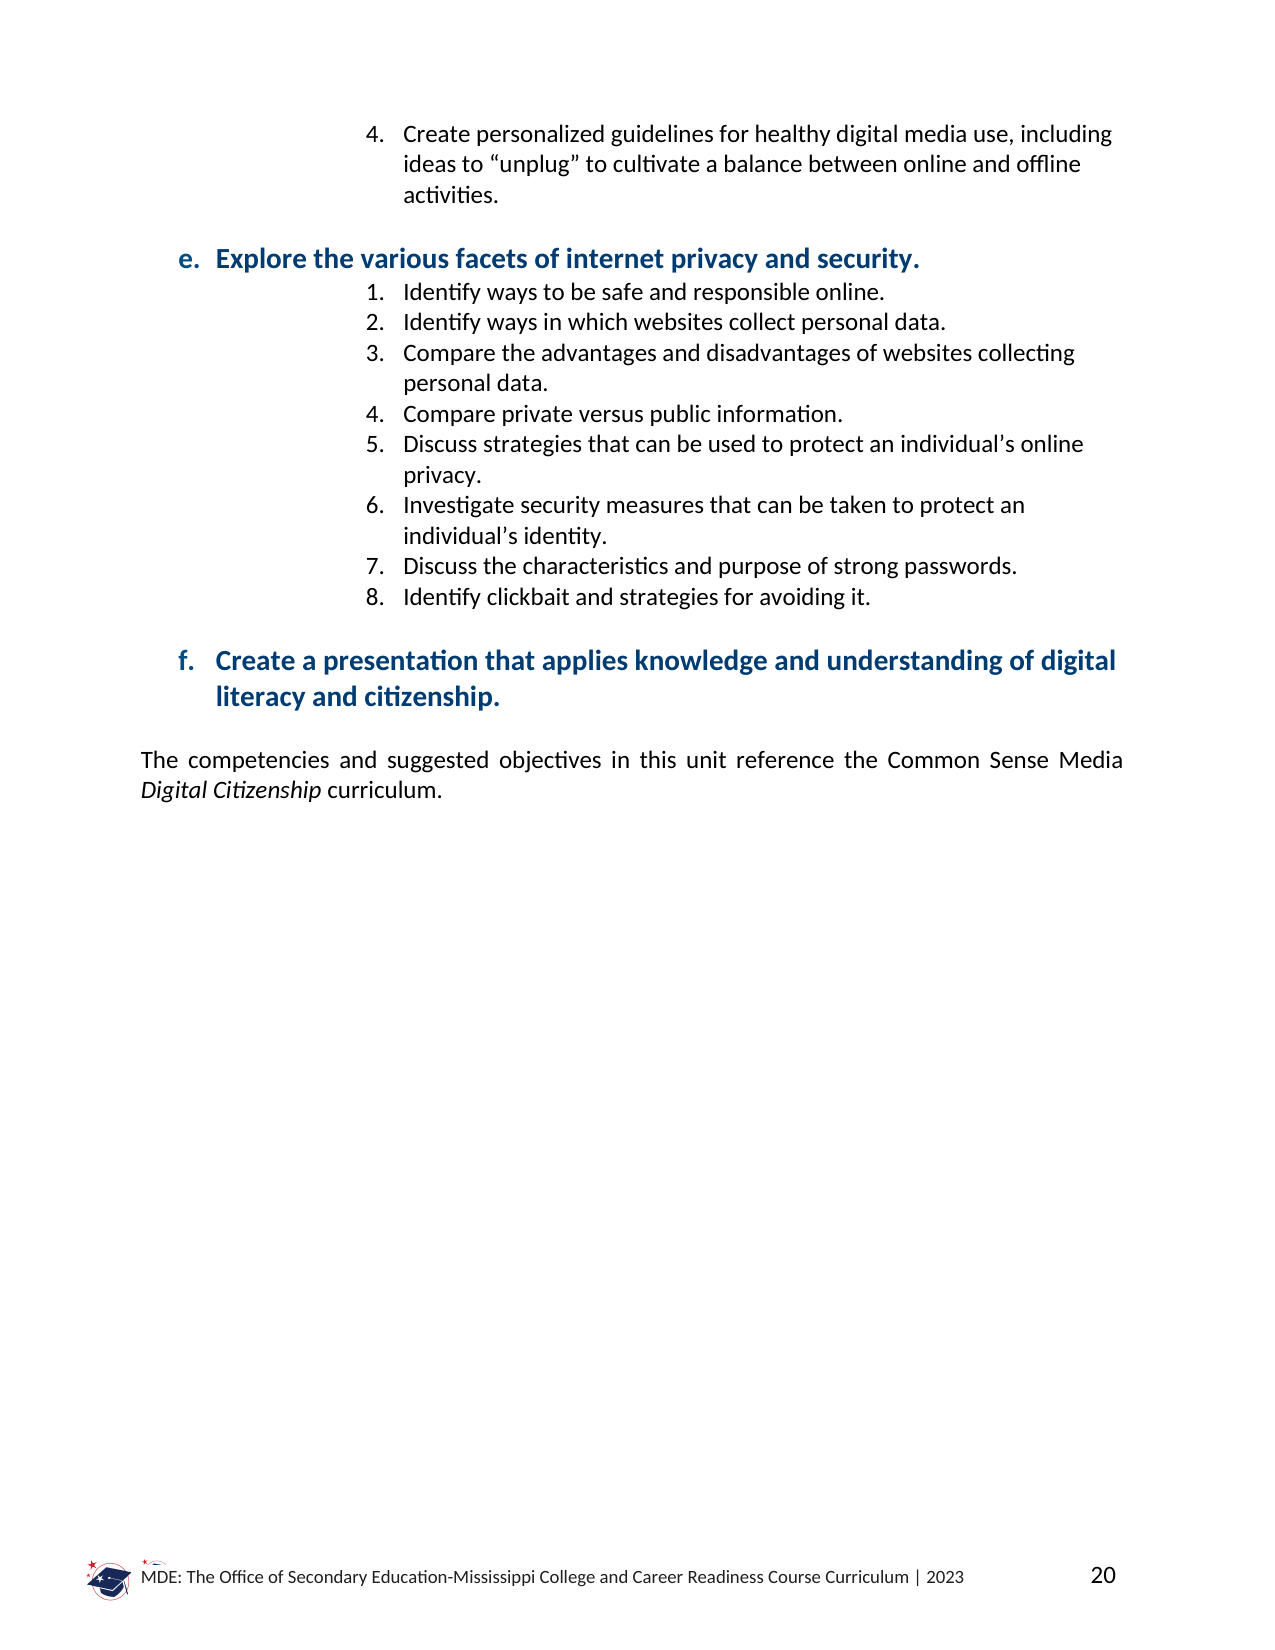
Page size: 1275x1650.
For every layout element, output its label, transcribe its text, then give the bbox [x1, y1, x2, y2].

list Create a presentation that applies knowledge and understanding of digital literacy and citizenship. [178, 642, 1125, 713]
list Create personalized guidelines for healthy digital media use, including ideas to “unplug” to cultivate a balance between online and offline activities. [366, 118, 1125, 240]
picture [85, 1560, 132, 1601]
list Identify ways in which websites collect personal data. [366, 306, 1125, 337]
list Explore the various facets of internet privacy and security. [178, 240, 1125, 276]
list Discuss the characteristics and purpose of strong passwords. [366, 551, 1125, 581]
list Compare private versus public information. [366, 398, 1125, 428]
list Identify clickbait and strategies for avoiding it. [366, 581, 1125, 612]
list Compare the advantages and disadvantages of websites collecting personal data. [366, 337, 1125, 398]
text The competencies and suggested objectives in this unit reference the Common Sense Media Digital Citizenship curriculum. [141, 744, 1125, 805]
list Investigate security measures that can be taken to protect an individual’s identity. [366, 489, 1125, 551]
picture [140, 1558, 171, 1586]
list Discuss strategies that can be used to protect an individual’s online privacy. [366, 428, 1125, 489]
list Identify ways to be safe and responsible online. [366, 276, 1125, 306]
